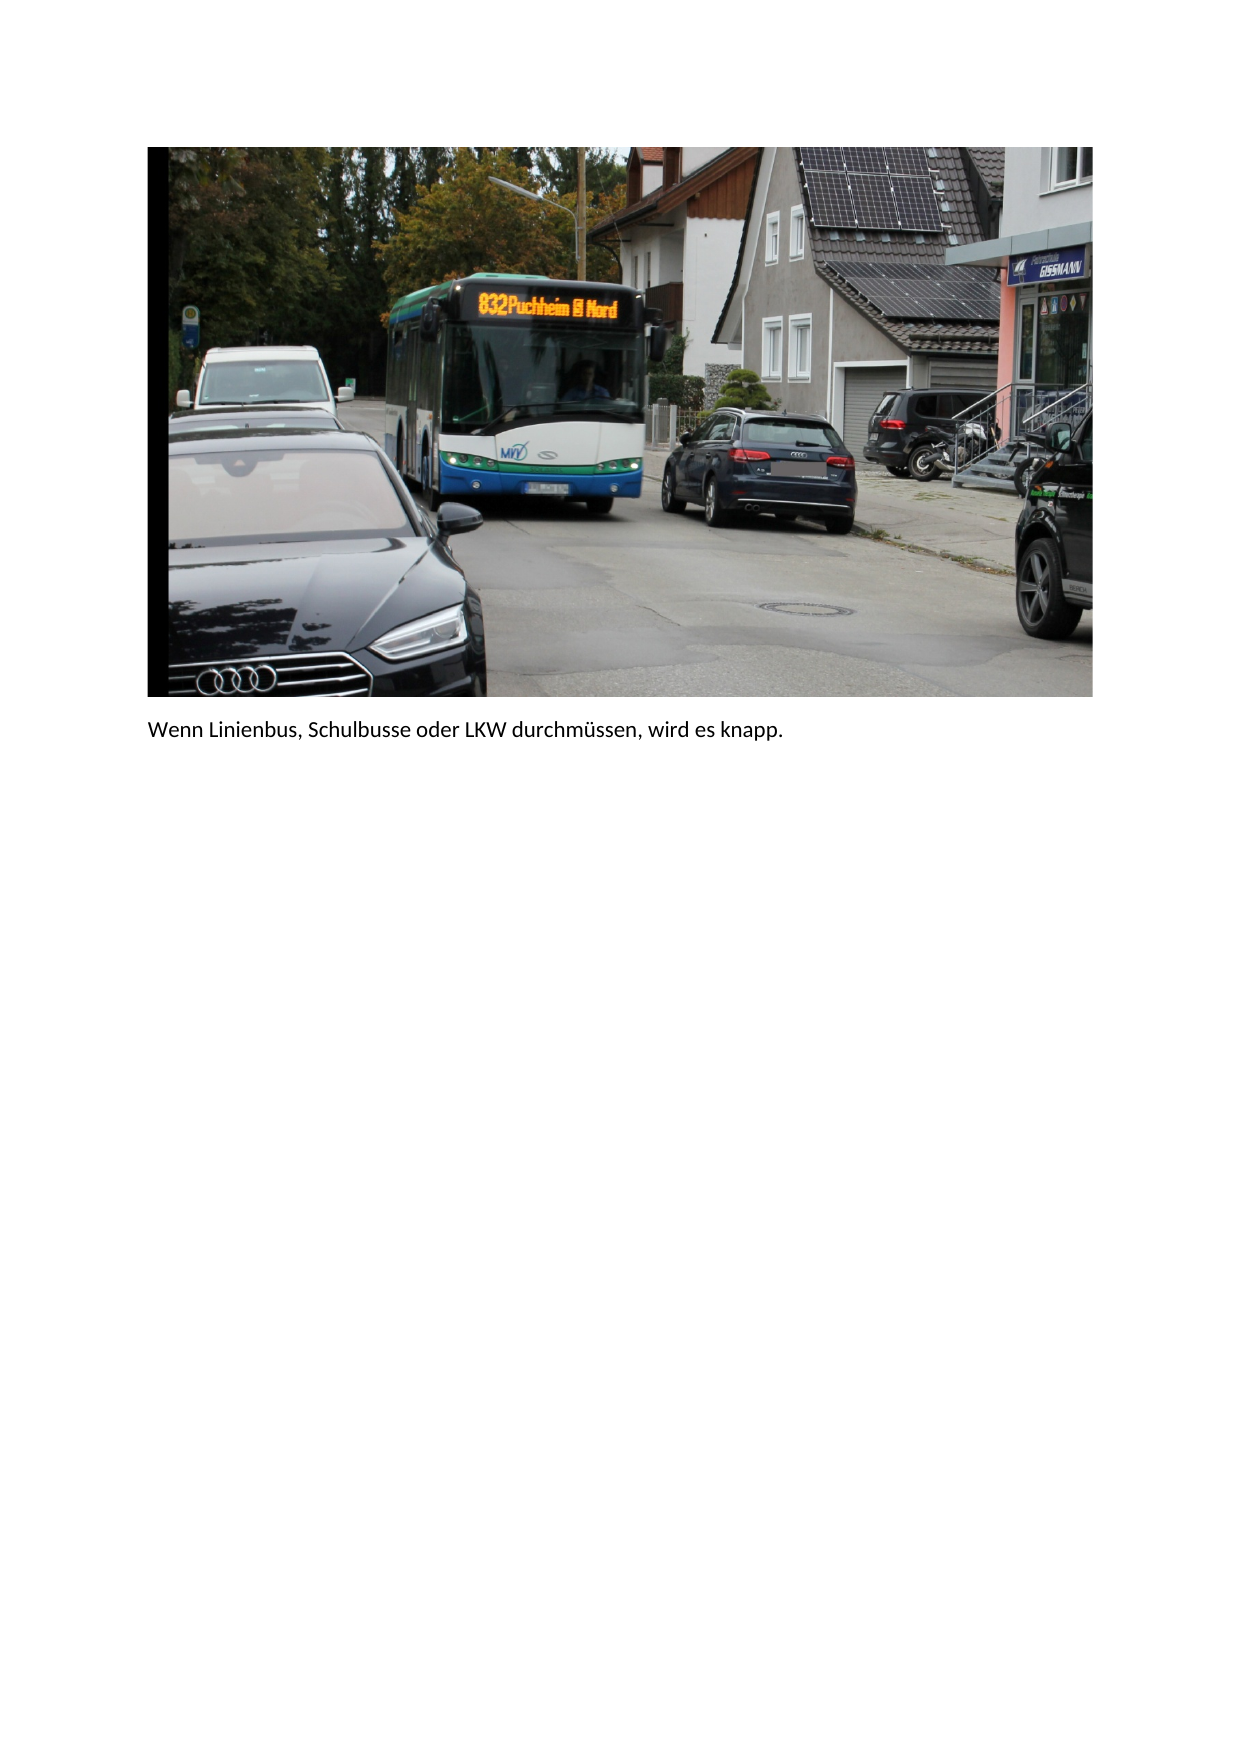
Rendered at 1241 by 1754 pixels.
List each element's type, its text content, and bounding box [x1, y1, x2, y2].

picture [147, 147, 1093, 697]
text Wenn Linienbus, Schulbusse oder LKW durchmüssen, wird es knapp. [148, 715, 1093, 743]
